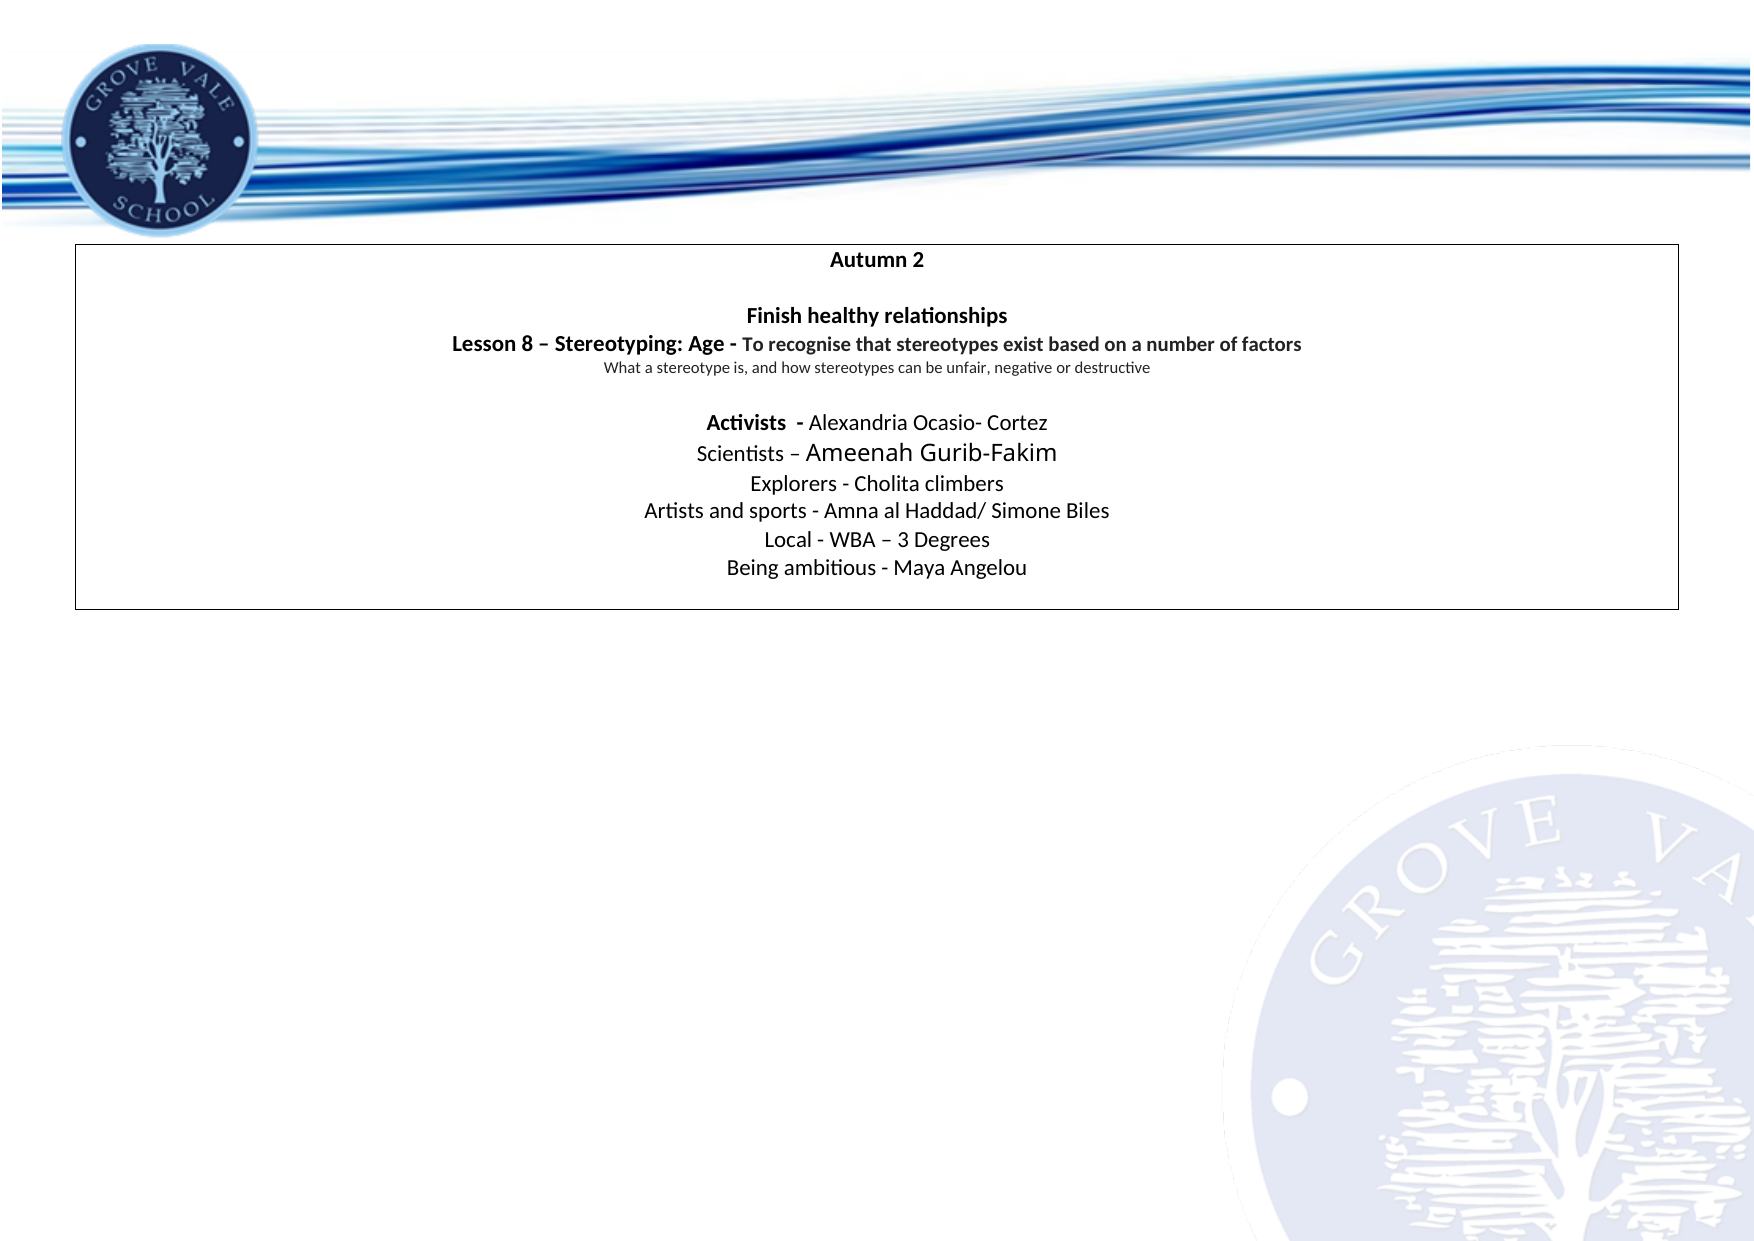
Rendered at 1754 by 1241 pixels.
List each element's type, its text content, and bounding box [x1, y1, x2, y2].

table_header Autumn 2 Finish healthy relationships Lesson 8 – Stereotyping: Age - To recognise that stereotypes exist based on a number of factors What a stereotype is, and how stereotypes can be unfair, negative or destructive Activists - Alexandria Ocasio- Cortez Scientists – Ameenah Gurib-Fakim Explorers - Cholita climbers Artists and sports - Amna al Haddad/ Simone Biles Local - WBA – 3 Degrees Being ambitious - Maya Angelou [76, 245, 1678, 609]
picture [1204, 743, 1754, 1241]
picture [0, 44, 1749, 242]
